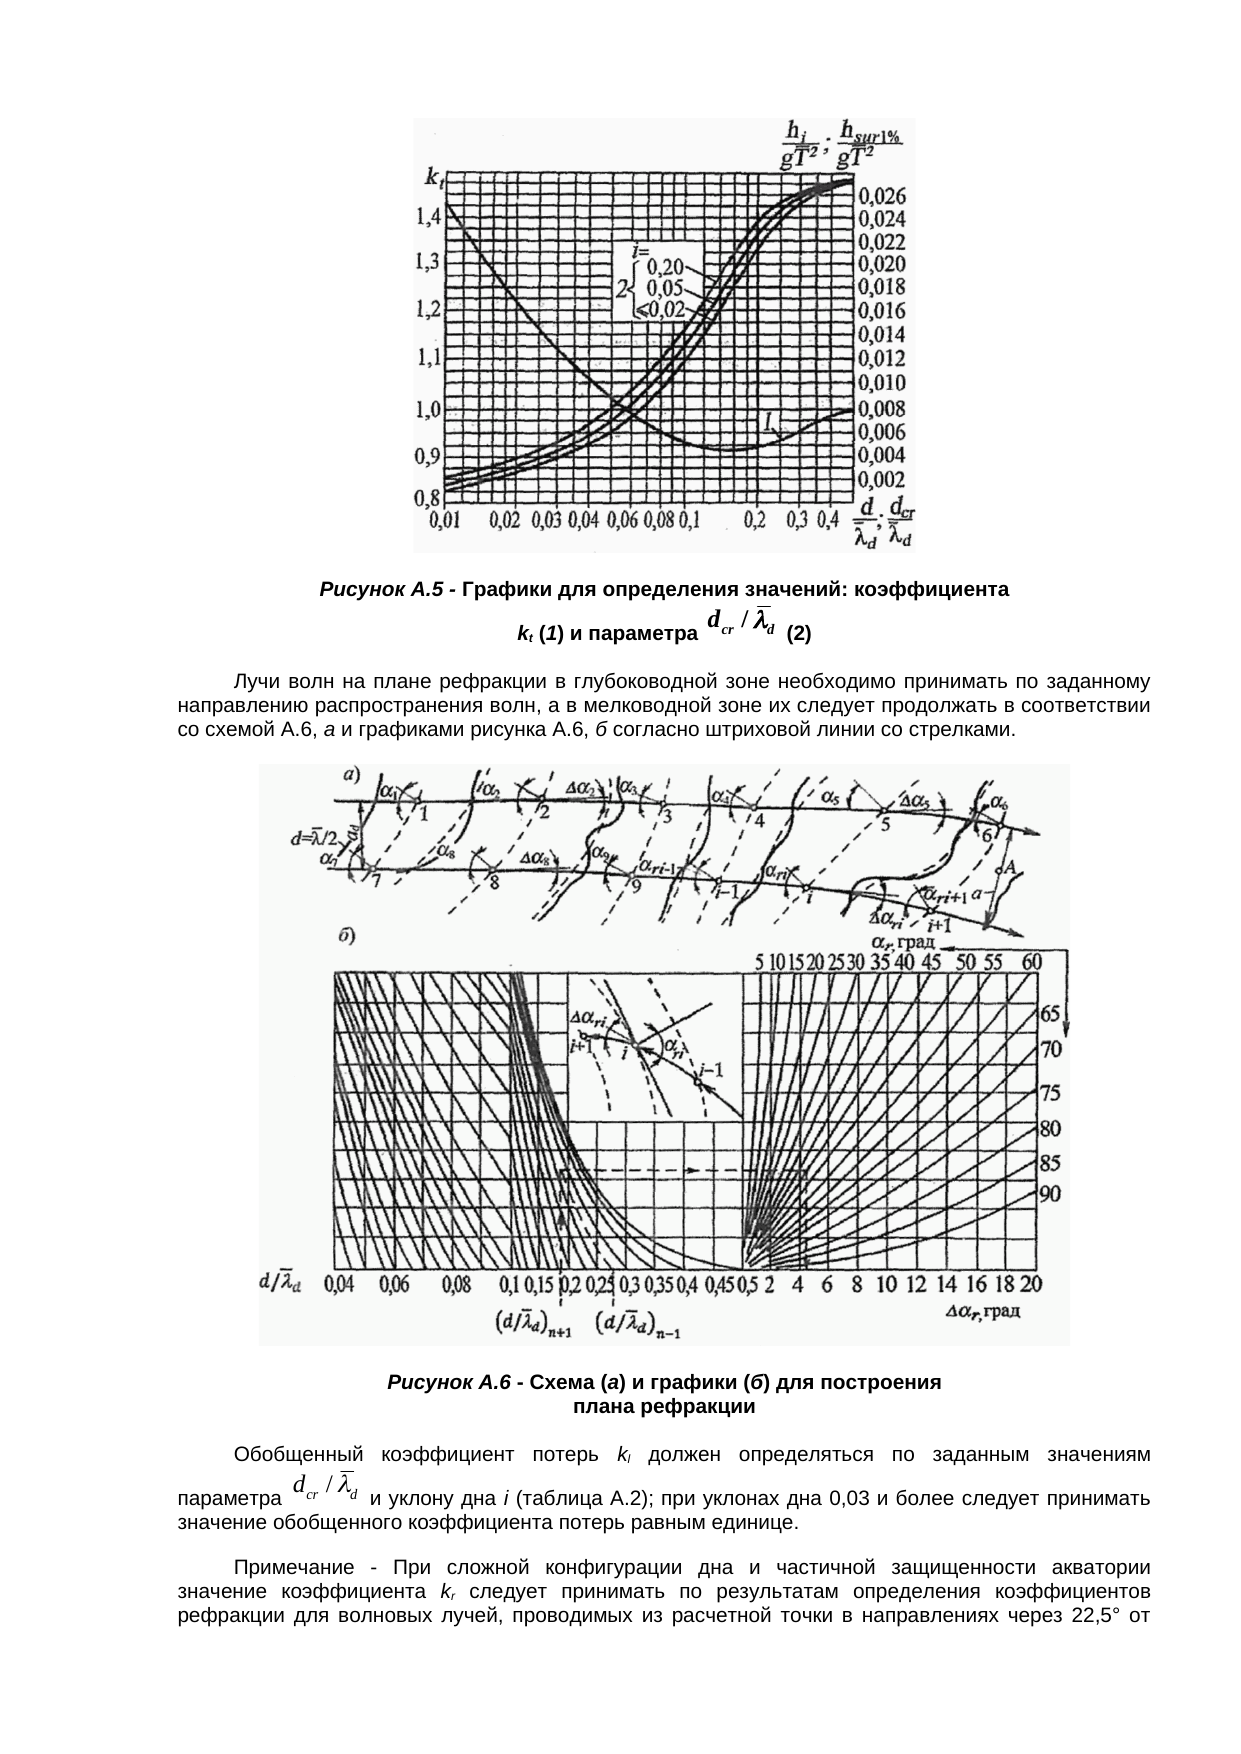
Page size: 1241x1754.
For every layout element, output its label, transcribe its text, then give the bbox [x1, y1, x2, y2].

text kt (1) и параметра (2) [177, 601, 1152, 645]
picture [413, 118, 916, 553]
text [177, 1554, 1152, 1626]
text Рисунок А.6 - Схема (а) и графики (б) для построения [177, 1370, 1152, 1394]
text Обобщенный коэффициент потерь kl должен определяться по заданным значениям параметра и уклону дна i (таблица А.2); при уклонах дна 0,03 и более следует принимать значение обобщенного коэффициента потерь равным единице. [177, 1442, 1152, 1534]
text Рисунок А.5 - Графики для определения значений: коэффициента [177, 577, 1152, 601]
text плана рефракции [177, 1394, 1152, 1418]
picture [258, 764, 1071, 1346]
text Лучи волн на плане рефракции в глубоководной зоне необходимо принимать по заданному направлению распространения волн, а в мелководной зоне их следует продолжать в соответствии со схемой А.6, а и графиками рисунка А.6, б согласно штриховой линии со стрелками. [177, 669, 1152, 741]
